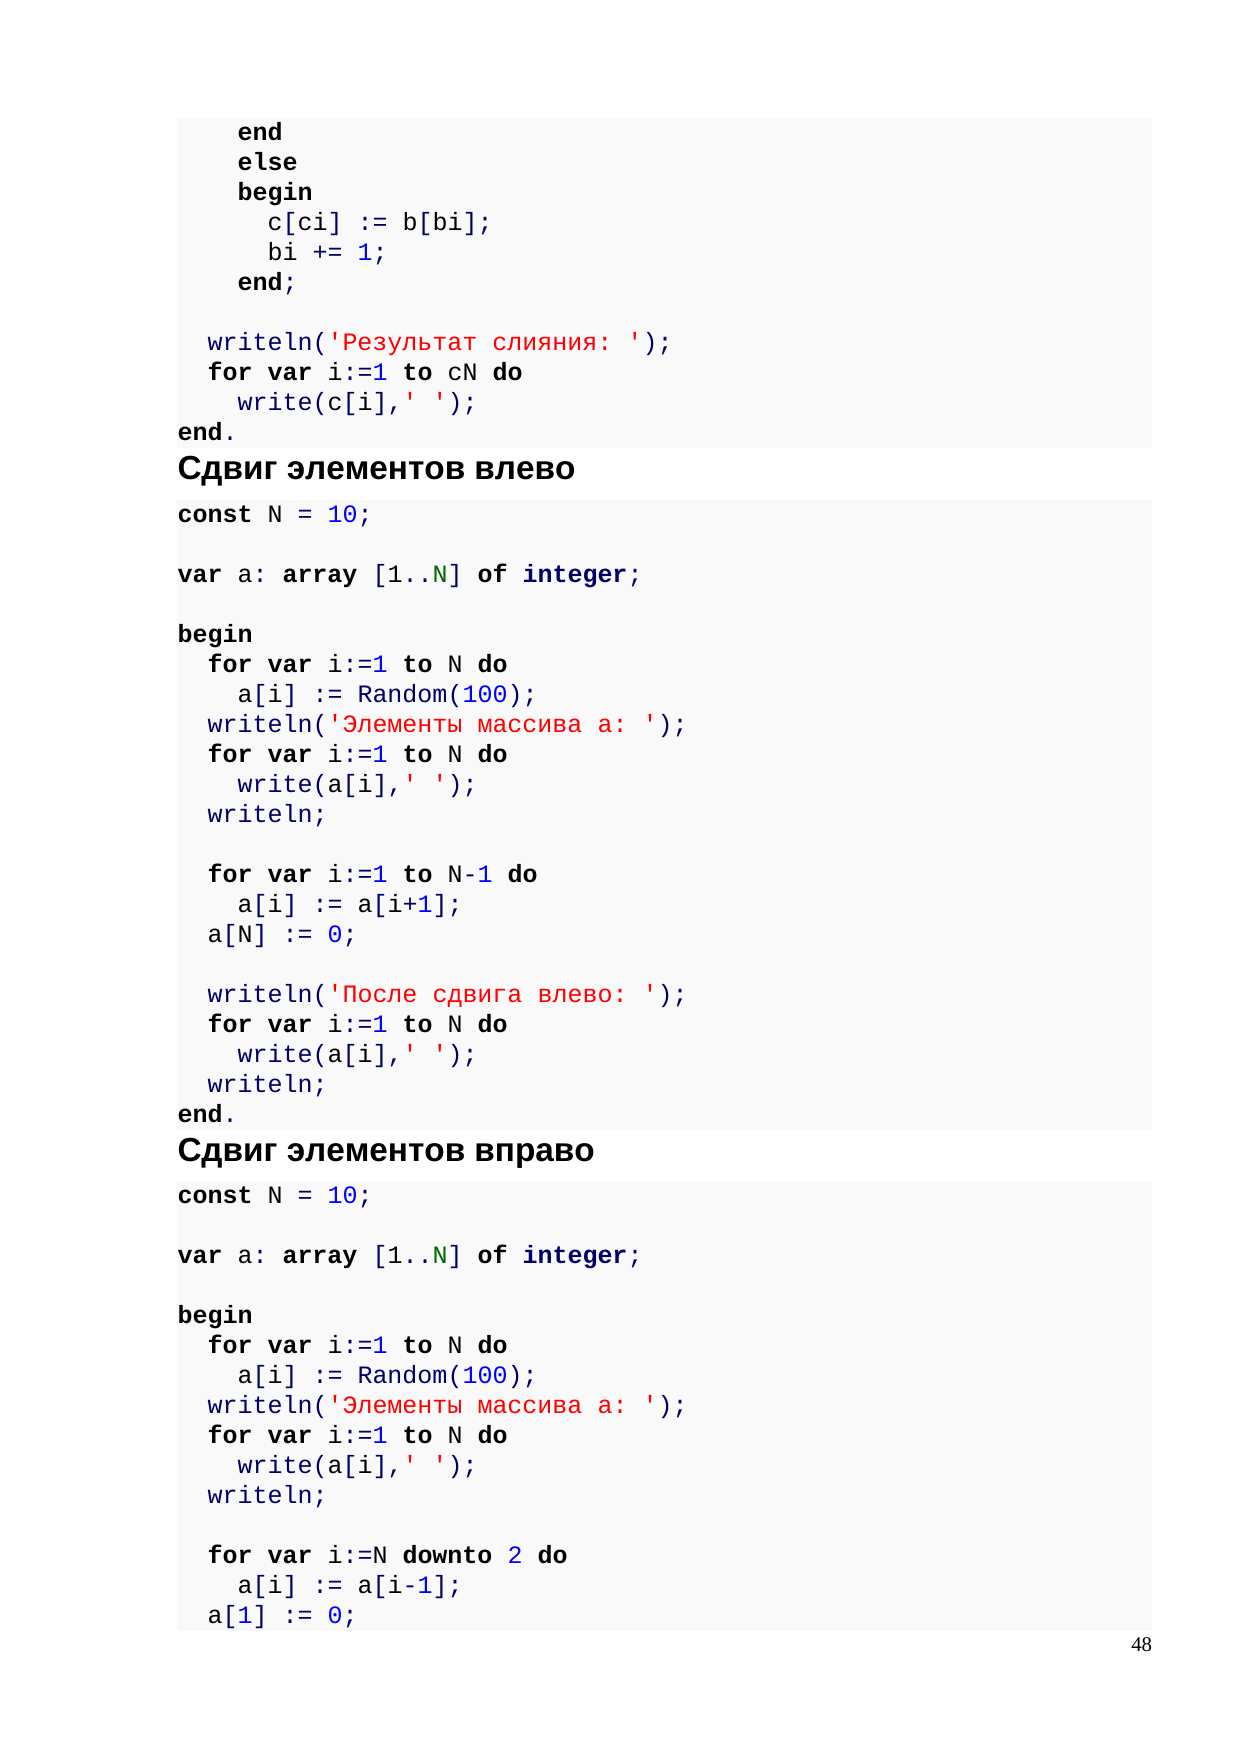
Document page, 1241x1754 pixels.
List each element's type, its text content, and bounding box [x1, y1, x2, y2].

text bi += 1; [177, 238, 1152, 268]
text begin [177, 178, 1152, 208]
text writeln; [177, 1070, 1152, 1100]
subtitle Сдвиг элементов вправо [177, 1130, 1152, 1168]
text for var i:=1 to N-1 do [177, 860, 1152, 890]
text a[N] := 0; [177, 920, 1152, 950]
text write(a[i],' '); [177, 770, 1152, 800]
text c[ci] := b[bi]; [177, 208, 1152, 238]
text a[1] := 0; [177, 1601, 1152, 1631]
text const N = 10; [177, 1181, 1152, 1211]
text end. [177, 1100, 1152, 1130]
text end. [177, 418, 1152, 448]
text const N = 10; [177, 500, 1152, 530]
text var a: array [1..N] of integer; [177, 560, 1152, 590]
text writeln('После сдвига влево: '); [177, 980, 1152, 1010]
text writeln; [177, 800, 1152, 830]
text for var i:=1 to N do [177, 1010, 1152, 1040]
text begin [177, 1301, 1152, 1331]
text a[i] := Random(100); [177, 1361, 1152, 1391]
text for var i:=1 to N do [177, 1421, 1152, 1451]
text for var i:=1 to N do [177, 740, 1152, 770]
text writeln('Элементы массива a: '); [177, 710, 1152, 740]
text writeln; [177, 1481, 1152, 1511]
subtitle Сдвиг элементов влево [177, 448, 1152, 487]
text for var i:=1 to cN do [177, 358, 1152, 388]
text write(c[i],' '); [177, 388, 1152, 418]
text writeln('Результат слияния: '); [177, 328, 1152, 358]
text for var i:=N downto 2 do [177, 1541, 1152, 1571]
text for var i:=1 to N do [177, 650, 1152, 680]
text else [177, 148, 1152, 178]
text a[i] := a[i+1]; [177, 890, 1152, 920]
text var a: array [1..N] of integer; [177, 1241, 1152, 1271]
text writeln('Элементы массива a: '); [177, 1391, 1152, 1421]
text a[i] := Random(100); [177, 680, 1152, 710]
text for var i:=1 to N do [177, 1331, 1152, 1361]
text a[i] := a[i-1]; [177, 1571, 1152, 1601]
text end; [177, 268, 1152, 298]
text write(a[i],' '); [177, 1040, 1152, 1070]
text begin [177, 620, 1152, 650]
text end [177, 118, 1152, 148]
text write(a[i],' '); [177, 1451, 1152, 1481]
